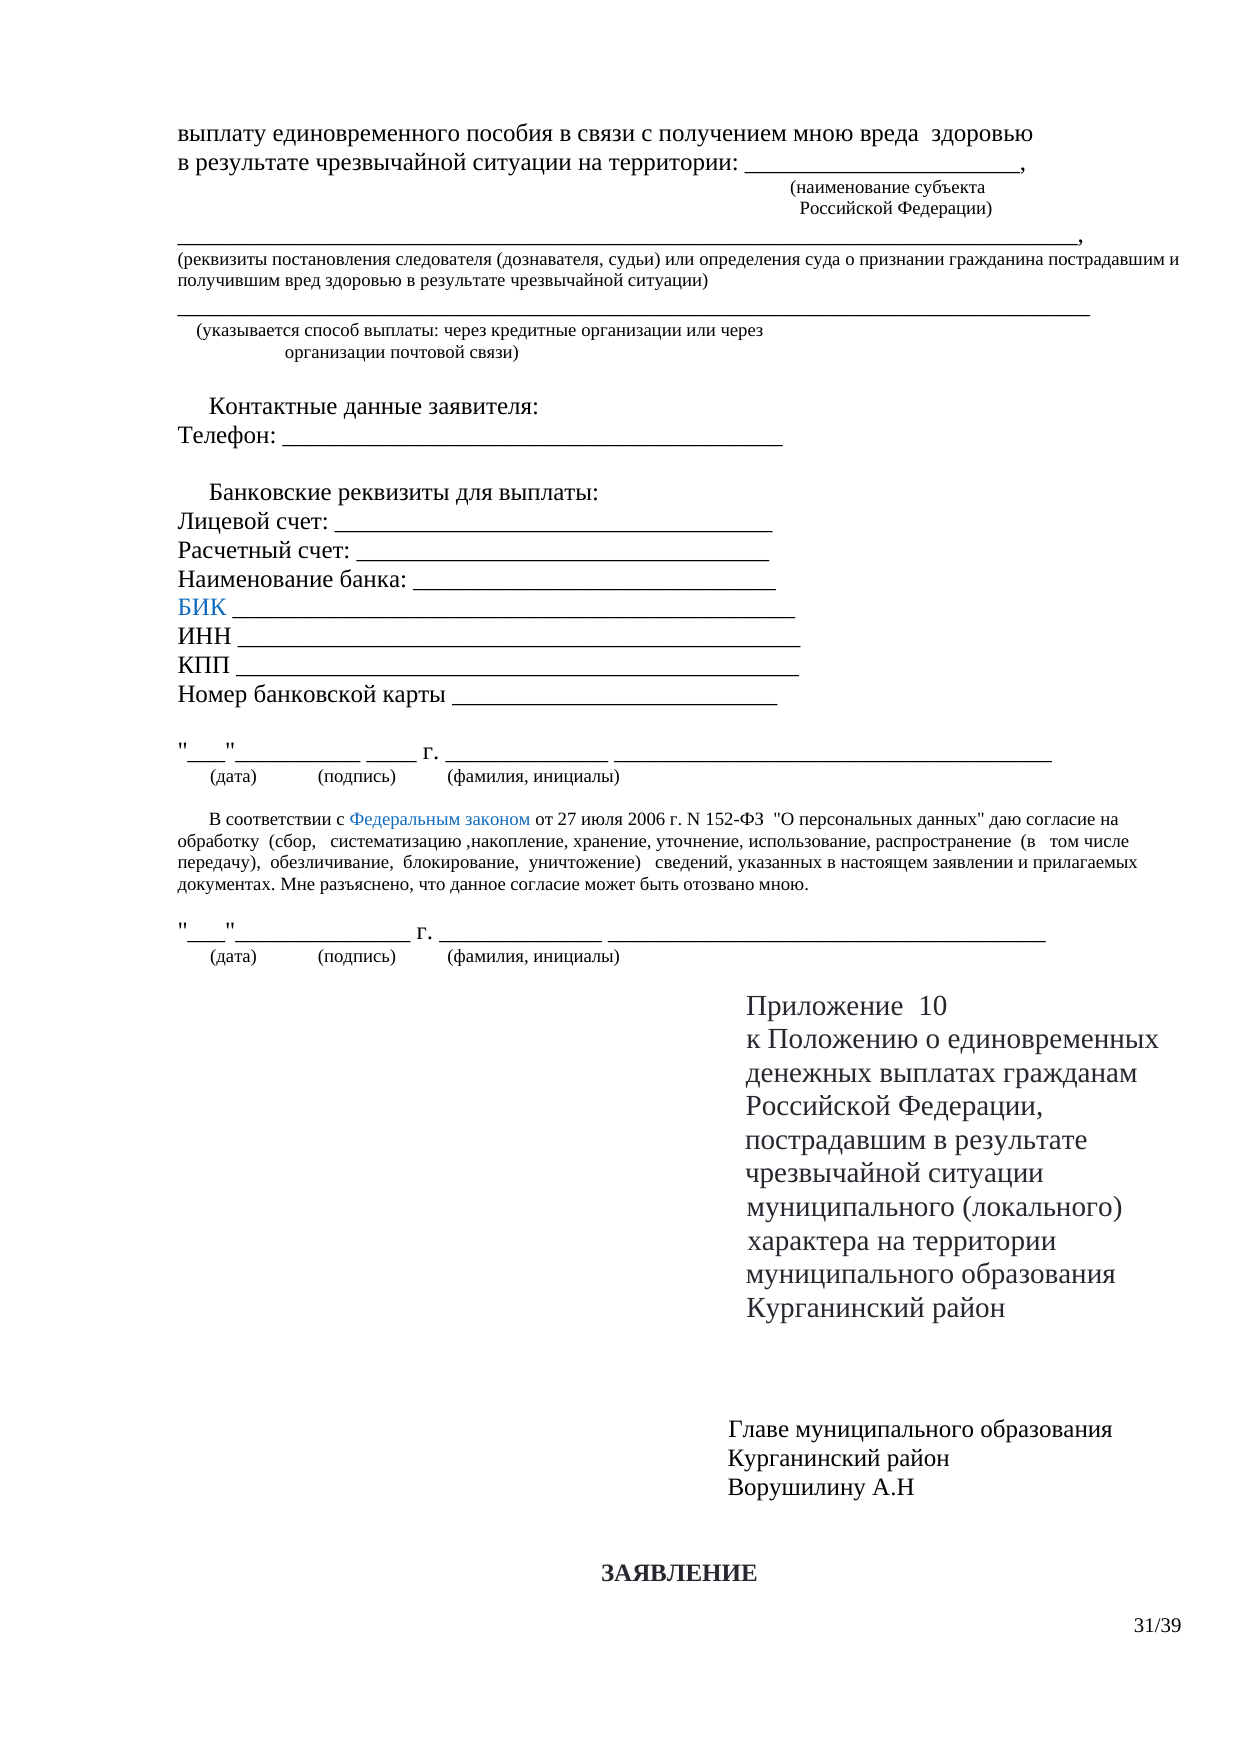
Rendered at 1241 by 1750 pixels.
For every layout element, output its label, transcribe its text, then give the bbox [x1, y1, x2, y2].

text (указывается способ выплаты: через кредитные организации или через [177, 319, 1181, 341]
text Ворушилину А.Н [177, 1472, 1181, 1501]
text ________________________________________________________________________, [177, 219, 1181, 247]
text БИК _____________________________________________ [177, 592, 1181, 621]
text Главе муниципального образования [177, 1414, 1181, 1443]
text Курганинский район [177, 1443, 1181, 1472]
text пострадавшим в результате [177, 1122, 1181, 1156]
text КПП _____________________________________________ [177, 650, 1181, 679]
text Контактные данные заявителя: [177, 391, 1181, 420]
text (наименование субъекта [177, 176, 1181, 197]
text муниципального (локального) [177, 1189, 1181, 1223]
text ИНН _____________________________________________ [177, 621, 1181, 650]
text чрезвычайной ситуации [177, 1156, 1181, 1189]
text Номер банковской карты __________________________ [177, 679, 1181, 707]
text Российской Федерации) [177, 197, 1181, 219]
text Лицевой счет: ___________________________________ [177, 506, 1181, 535]
text ЗАЯВЛЕНИЕ [177, 1558, 1181, 1587]
text (реквизиты постановления следователя (дознавателя, судьи) или определения суда о признании гражданина пострадавшим и получившим вред здоровью в результате чрезвычайной ситуации) [177, 247, 1181, 291]
text В соответствии с Федеральным законом от 27 июля 2006 г. N 152-ФЗ "О персональных данных" даю согласие на обработку (сбор, систематизацию ,накопление, хранение, уточнение, использование, распространение (в том числе передачу), обезличивание, блокирование, уничтожение) сведений, указанных в настоящем заявлении и прилагаемых документах. Мне разъяснено, что данное согласие может быть отозвано мною. [177, 808, 1181, 894]
text денежных выплатах гражданам [177, 1055, 1181, 1088]
text (дата) (подпись) (фамилия, инициалы) [177, 765, 1181, 787]
text Наименование банка: _____________________________ [177, 564, 1181, 592]
text Телефон: ________________________________________ [177, 420, 1181, 449]
text Расчетный счет: _________________________________ [177, 535, 1181, 564]
text Приложение 10 к Положению о единовременных [177, 988, 1181, 1055]
text в результате чрезвычайной ситуации на территории: ______________________, [177, 147, 1181, 176]
text характера на территории [177, 1223, 1181, 1256]
text муниципального образования [177, 1256, 1181, 1290]
text _________________________________________________________________________ [177, 291, 1181, 319]
text (дата) (подпись) (фамилия, инициалы) [177, 945, 1181, 966]
text Банковские реквизиты для выплаты: [177, 477, 1181, 506]
text выплату единовременного пособия в связи с получением мною вреда здоровью [177, 118, 1181, 147]
text "___"__________ ____ г. _____________ ___________________________________ [177, 736, 1181, 765]
text организации почтовой связи) [177, 341, 1181, 362]
text Российской Федерации, [177, 1088, 1181, 1122]
text "___"______________ г. _____________ ___________________________________ [177, 916, 1181, 945]
text Курганинский район [177, 1290, 1181, 1323]
